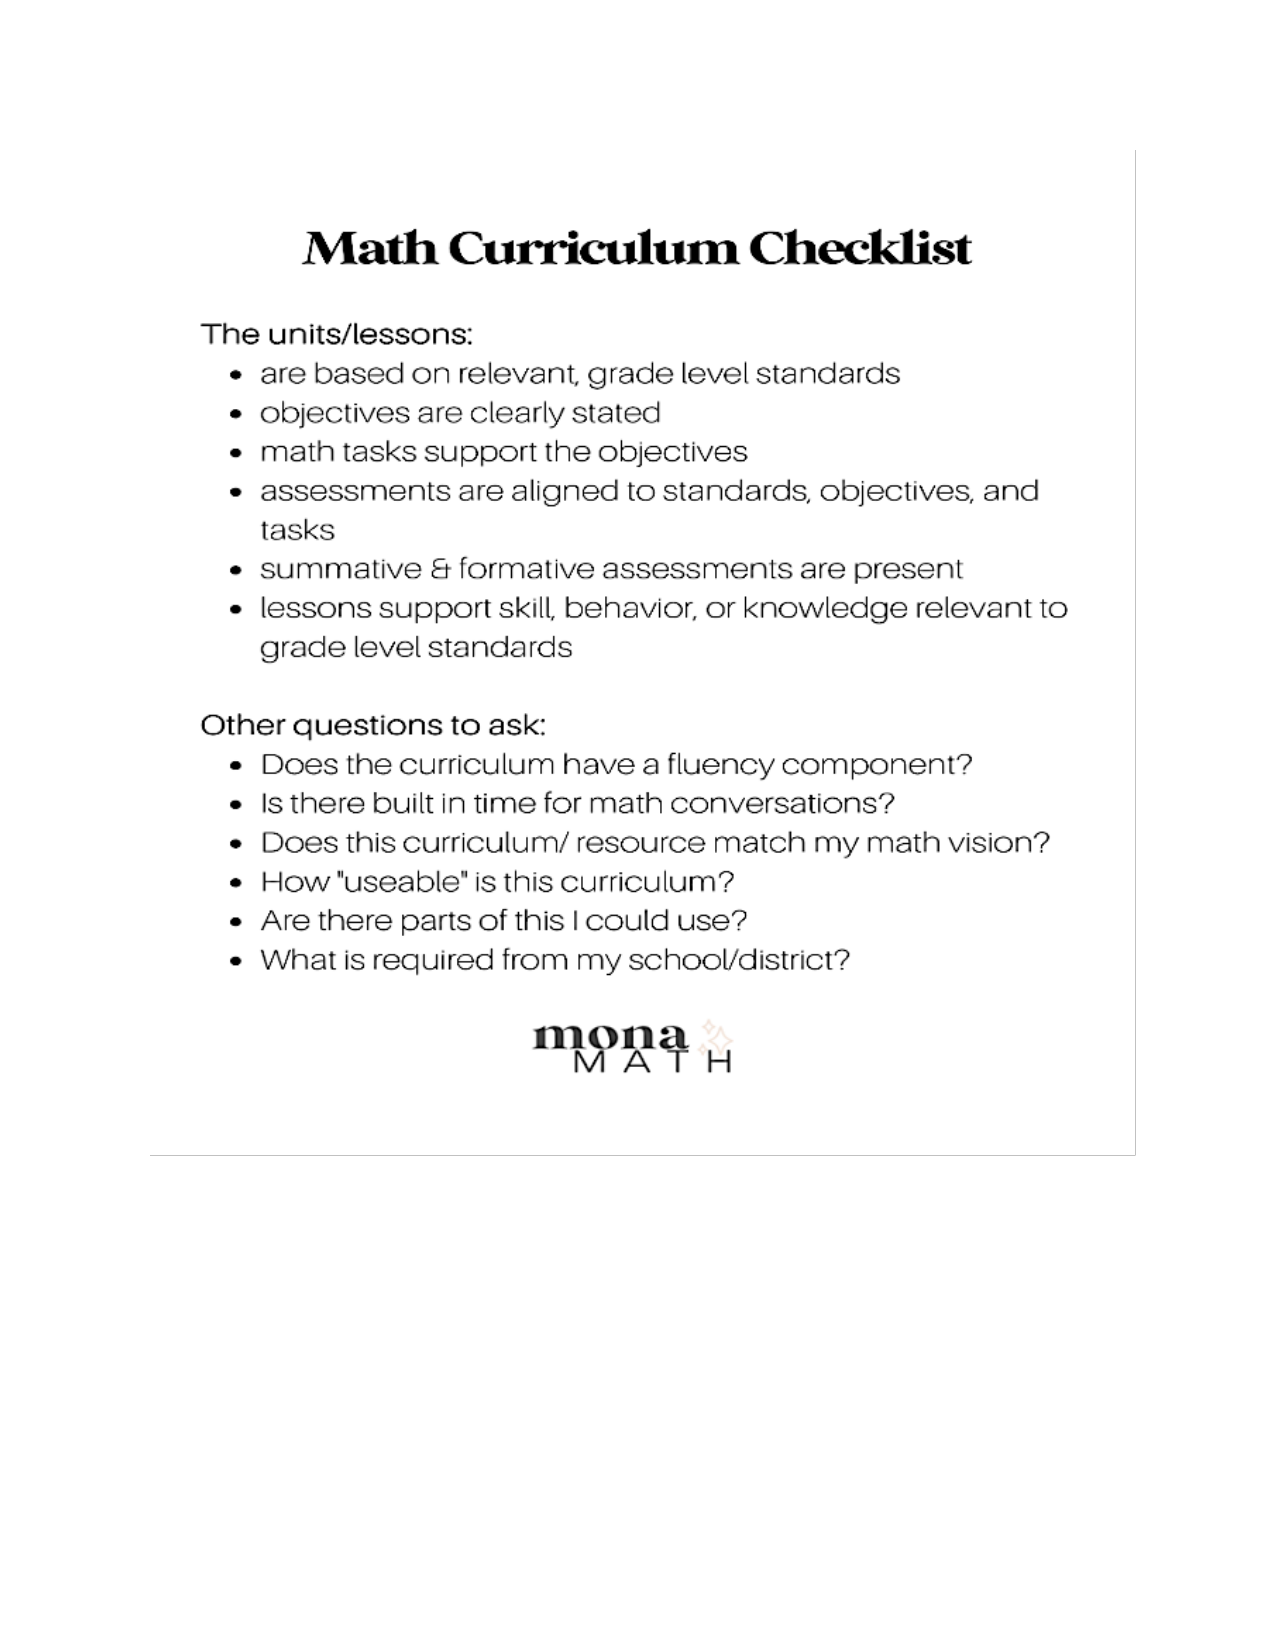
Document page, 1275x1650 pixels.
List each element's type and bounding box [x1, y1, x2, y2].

picture [150, 150, 1137, 1157]
